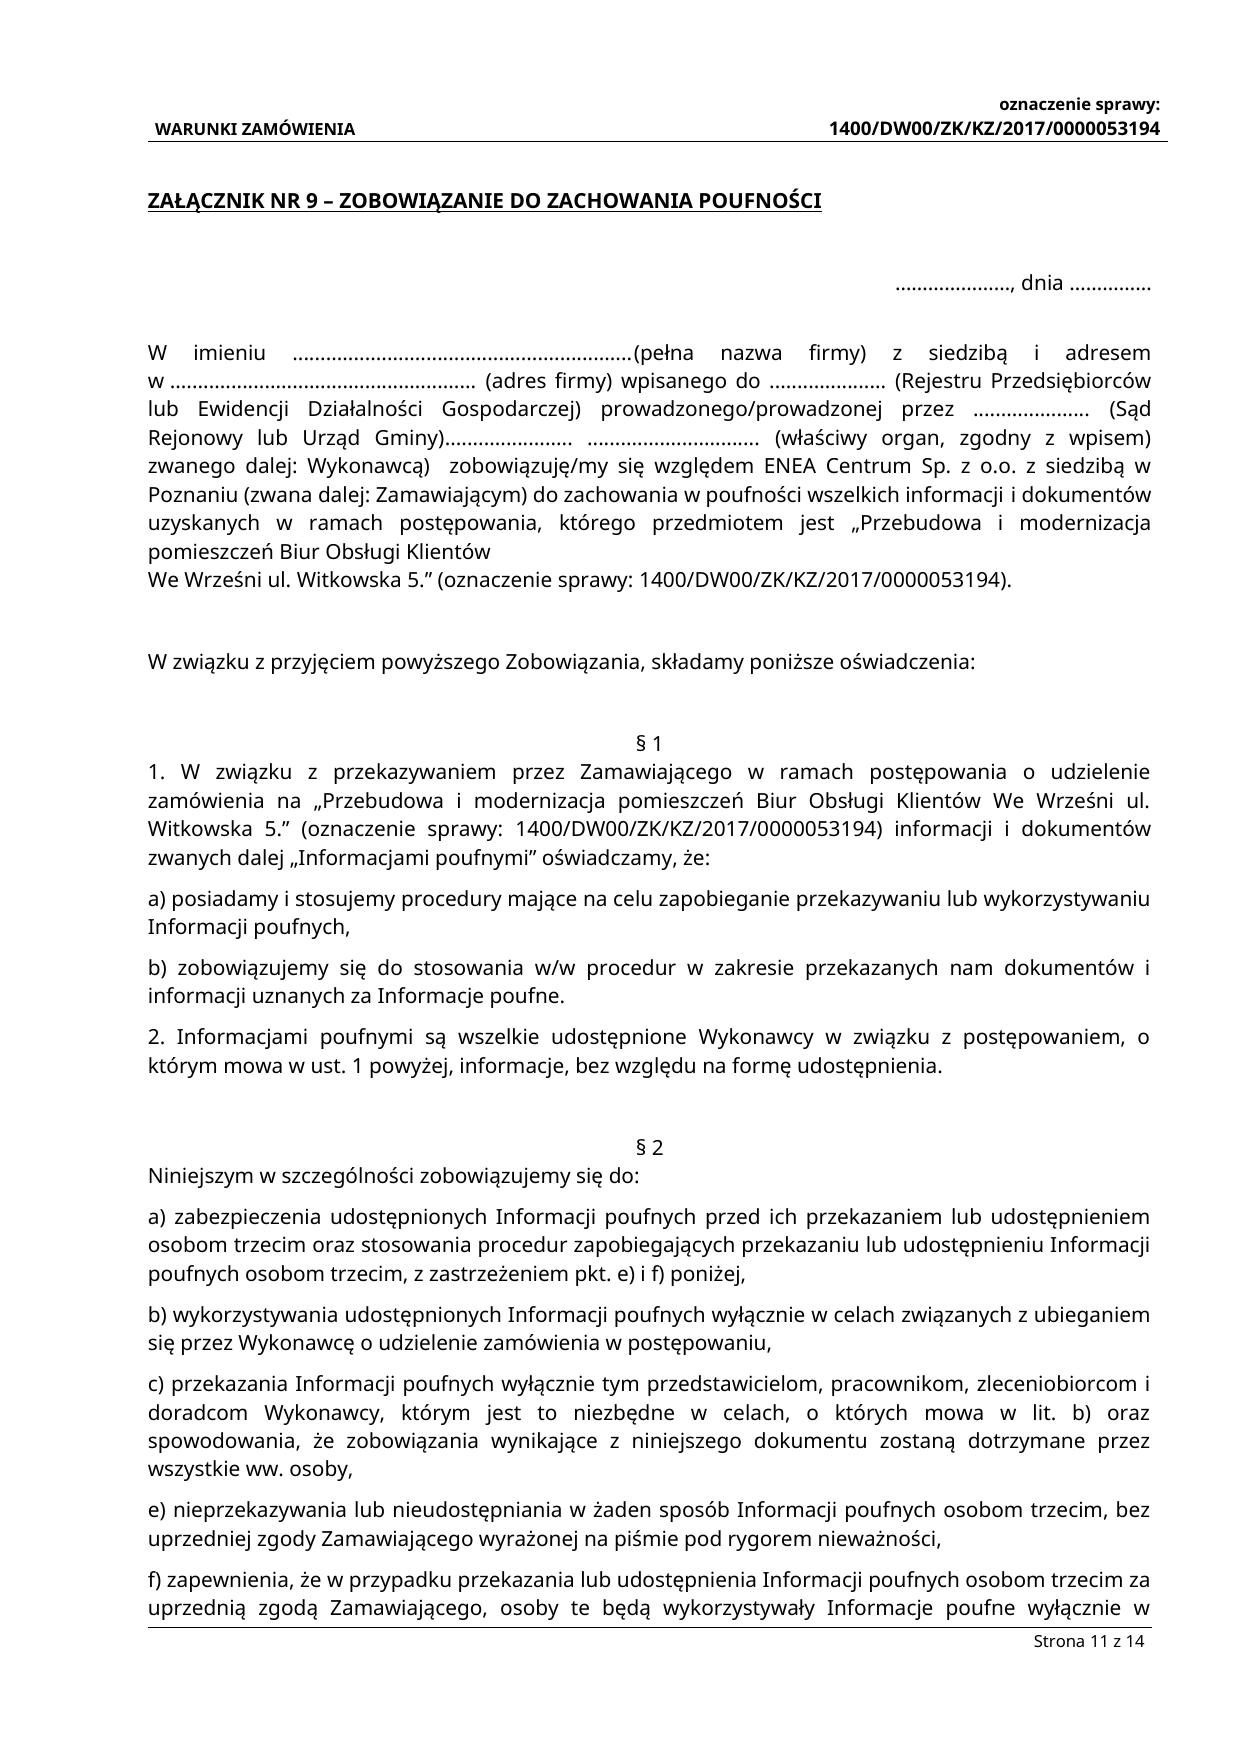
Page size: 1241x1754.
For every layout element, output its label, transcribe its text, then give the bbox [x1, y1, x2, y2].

subtitle 1. W związku z przekazywaniem przez Zamawiającego w ramach postępowania o udzielenie zamówienia na „Przebudowa i modernizacja pomieszczeń Biur Obsługi Klientów We Wrześni ul. Witkowska 5.” (oznaczenie sprawy: 1400/DW00/ZK/KZ/2017/0000053194) informacji i dokumentów zwanych dalej „Informacjami poufnymi” oświadczamy, że: [148, 757, 1152, 871]
subtitle Załącznik nr 9 – Zobowiązanie do zachowania poufności [148, 186, 1152, 215]
text …………………, dnia …………… [148, 268, 1152, 297]
text Niniejszym w szczególności zobowiązujemy się do: [148, 1161, 1152, 1189]
text b) zobowiązujemy się do stosowania w/w procedur w zakresie przekazanych nam dokumentów i informacji uznanych za Informacje poufne. [148, 953, 1152, 1010]
text § 1 [148, 729, 1152, 757]
text § 2 [148, 1133, 1152, 1161]
text b) wykorzystywania udostępnionych Informacji poufnych wyłącznie w celach związanych z ubieganiem się przez Wykonawcę o udzielenie zamówienia w postępowaniu, [148, 1300, 1152, 1357]
text 2. Informacjami poufnymi są wszelkie udostępnione Wykonawcy w związku z postępowaniem, o którym mowa w ust. 1 powyżej, informacje, bez względu na formę udostępnienia. [148, 1022, 1152, 1079]
text W związku z przyjęciem powyższego Zobowiązania, składamy poniższe oświadczenia: [148, 647, 1152, 676]
text a) posiadamy i stosujemy procedury mające na celu zapobieganie przekazywaniu lub wykorzystywaniu Informacji poufnych, [148, 884, 1152, 941]
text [148, 1565, 1152, 1622]
text a) zabezpieczenia udostępnionych Informacji poufnych przed ich przekazaniem lub udostępnieniem osobom trzecim oraz stosowania procedur zapobiegających przekazaniu lub udostępnieniu Informacji poufnych osobom trzecim, z zastrzeżeniem pkt. e) i f) poniżej, [148, 1202, 1152, 1287]
subtitle W imieniu .............................................................(pełna nazwa firmy) z siedzibą i adresem w ....................................................... (adres firmy) wpisanego do ..................... (Rejestru Przedsiębiorców lub Ewidencji Działalności Gospodarczej) prowadzonego/prowadzonej przez ..................... (Sąd Rejonowy lub Urząd Gminy)....................... ............................... (właściwy organ, zgodny z wpisem) zwanego dalej: Wykonawcą) zobowiązuję/my się względem ENEA Centrum Sp. z o.o. z siedzibą w Poznaniu (zwana dalej: Zamawiającym) do zachowania w poufności wszelkich informacji i dokumentów uzyskanych w ramach postępowania, którego przedmiotem jest „Przebudowa i modernizacja pomieszczeń Biur Obsługi Klientów [148, 338, 1152, 565]
subtitle We Wrześni ul. Witkowska 5.” (oznaczenie sprawy: 1400/DW00/ZK/KZ/2017/0000053194). [148, 565, 1152, 594]
text e) nieprzekazywania lub nieudostępniania w żaden sposób Informacji poufnych osobom trzecim, bez uprzedniej zgody Zamawiającego wyrażonej na piśmie pod rygorem nieważności, [148, 1496, 1152, 1552]
text c) przekazania Informacji poufnych wyłącznie tym przedstawicielom, pracownikom, zleceniobiorcom i doradcom Wykonawcy, którym jest to niezbędne w celach, o których mowa w lit. b) oraz spowodowania, że zobowiązania wynikające z niniejszego dokumentu zostaną dotrzymane przez wszystkie ww. osoby, [148, 1369, 1152, 1483]
